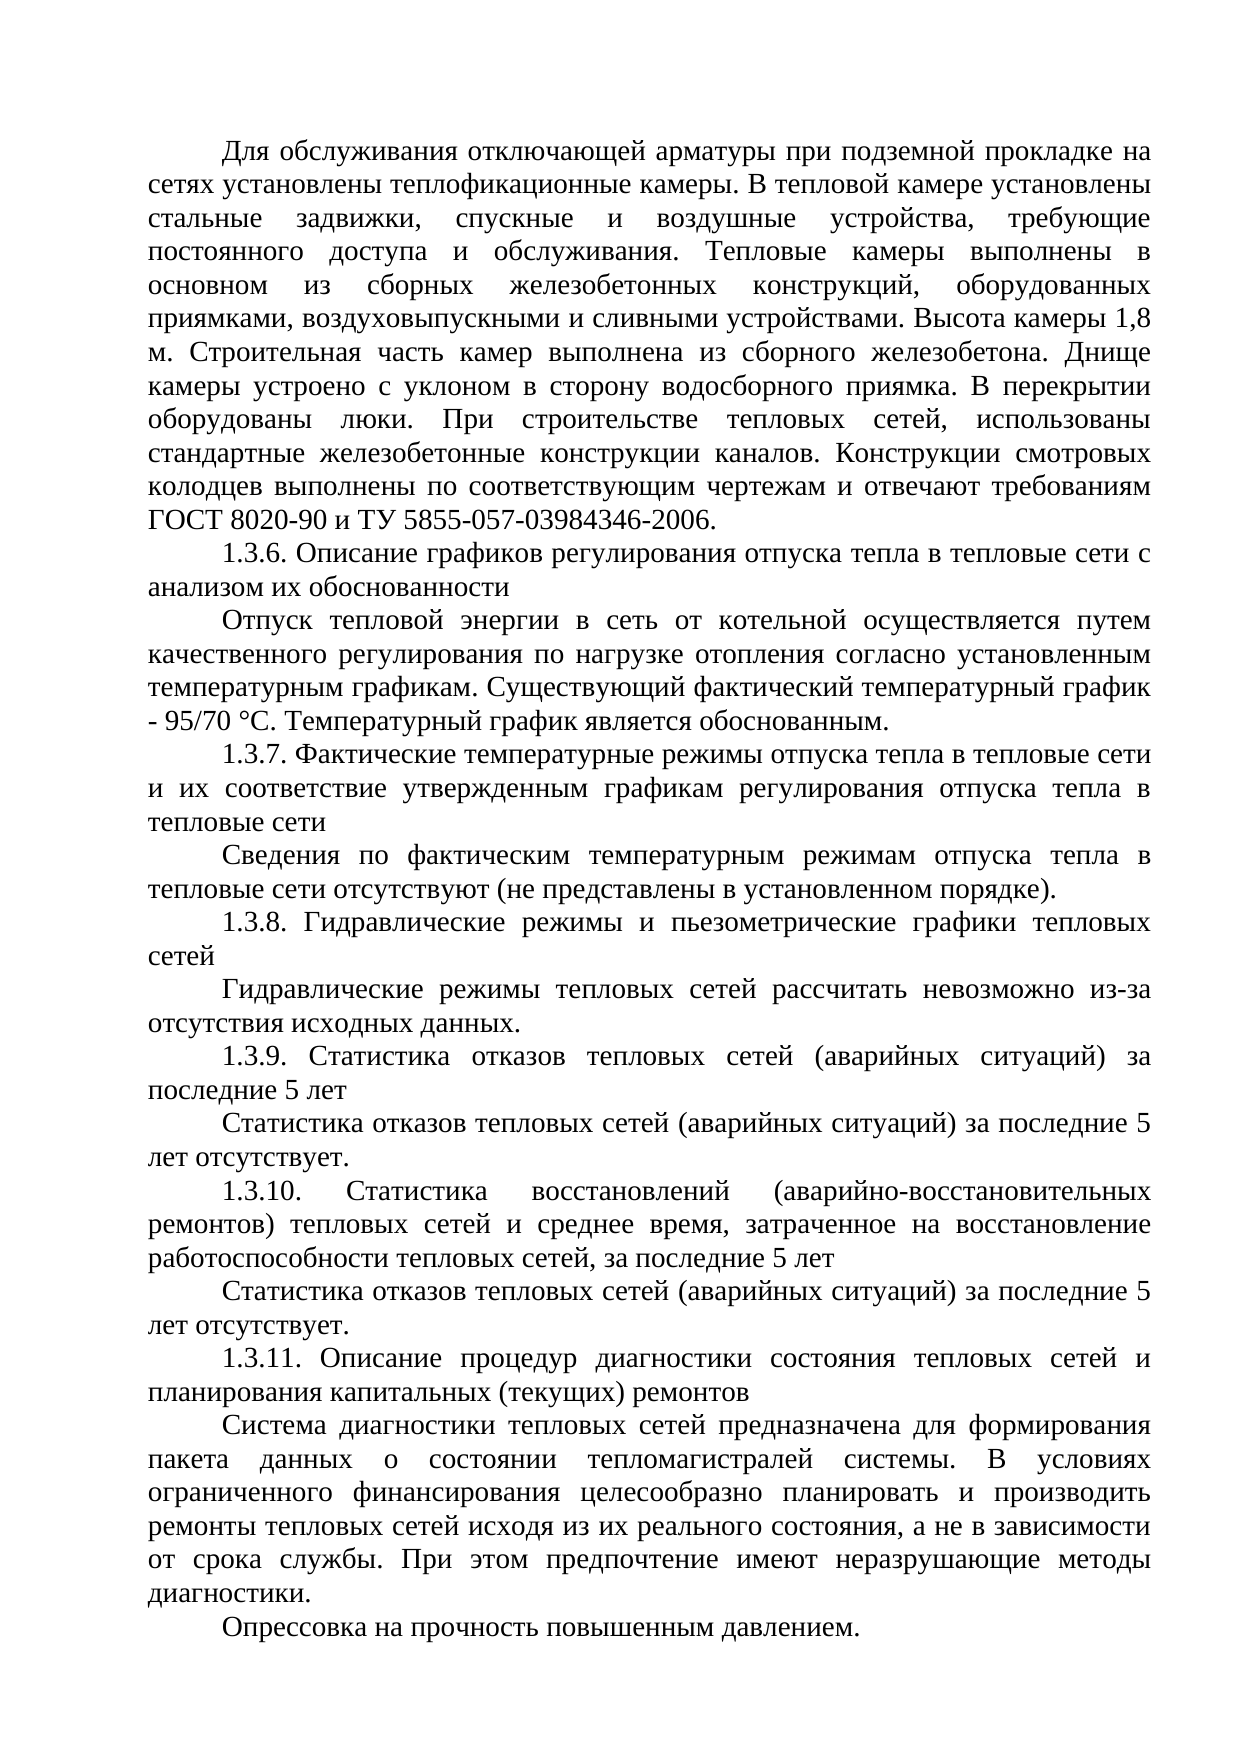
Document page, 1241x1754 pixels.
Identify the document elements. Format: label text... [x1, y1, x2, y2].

text 1.3.7. Фактические температурные режимы отпуска тепла в тепловые сети и их соответствие утвержденным графикам регулирования отпуска тепла в тепловые сети [148, 737, 1152, 837]
text 1.3.9. Статистика отказов тепловых сетей (аварийных ситуаций) за последние 5 лет [148, 1038, 1152, 1106]
text Для обслуживания отключающей арматуры при подземной прокладке на сетях установлены теплофикационные камеры. В тепловой камере установлены стальные задвижки, спускные и воздушные устройства, требующие постоянного доступа и обслуживания. Тепловые камеры выполнены в основном из сборных железобетонных конструкций, оборудованных приямками, воздуховыпускными и сливными устройствами. Высота камеры 1,8 м. Строительная часть камер выполнена из сборного железобетона. Днище камеры устроено с уклоном в сторону водосборного приямка. В перекрытии оборудованы люки. При строительстве тепловых сетей, использованы стандартные железобетонные конструкции каналов. Конструкции смотровых колодцев выполнены по соответствующим чертежам и отвечают требованиям ГОСТ 8020-90 и ТУ 5855-057-03984346-2006. [148, 133, 1152, 535]
text 1.3.6. Описание графиков регулирования отпуска тепла в тепловые сети с анализом их обоснованности [148, 535, 1152, 602]
text 1.3.8. Гидравлические режимы и пьезометрические графики тепловых сетей [148, 904, 1152, 971]
text 1.3.10. Статистика восстановлений (аварийно-восстановительных ремонтов) тепловых сетей и среднее время, затраченное на восстановление работоспособности тепловых сетей, за последние 5 лет [148, 1173, 1152, 1273]
text Статистика отказов тепловых сетей (аварийных ситуаций) за последние 5 лет отсутствует. [148, 1106, 1152, 1173]
text Отпуск тепловой энергии в сеть от котельной осуществляется путем качественного регулирования по нагрузке отопления согласно установленным температурным графикам. Существующий фактический температурный график - 95/70 °С. Температурный график является обоснованным. [148, 602, 1152, 737]
text Опресcовка на прочность повышенным давлением. [148, 1609, 1152, 1642]
text Система диагностики тепловых сетей предназначена для формирования пакета данных о состоянии тепломагистралей системы. В условиях ограниченного финансирования целесообразно планировать и производить ремонты тепловых сетей исходя из их реального состояния, а не в зависимости от срока службы. При этом предпочтение имеют неразрушающие методы диагностики. [148, 1407, 1152, 1609]
text Статистика отказов тепловых сетей (аварийных ситуаций) за последние 5 лет отсутствует. [148, 1273, 1152, 1340]
text Гидравлические режимы тепловых сетей рассчитать невозможно из-за отсутствия исходных данных. [148, 971, 1152, 1038]
text 1.3.11. Описание процедур диагностики состояния тепловых сетей и планирования капитальных (текущих) ремонтов [148, 1340, 1152, 1407]
text Сведения по фактическим температурным режимам отпуска тепла в тепловые сети отсутствуют (не представлены в установленном порядке). [148, 837, 1152, 904]
